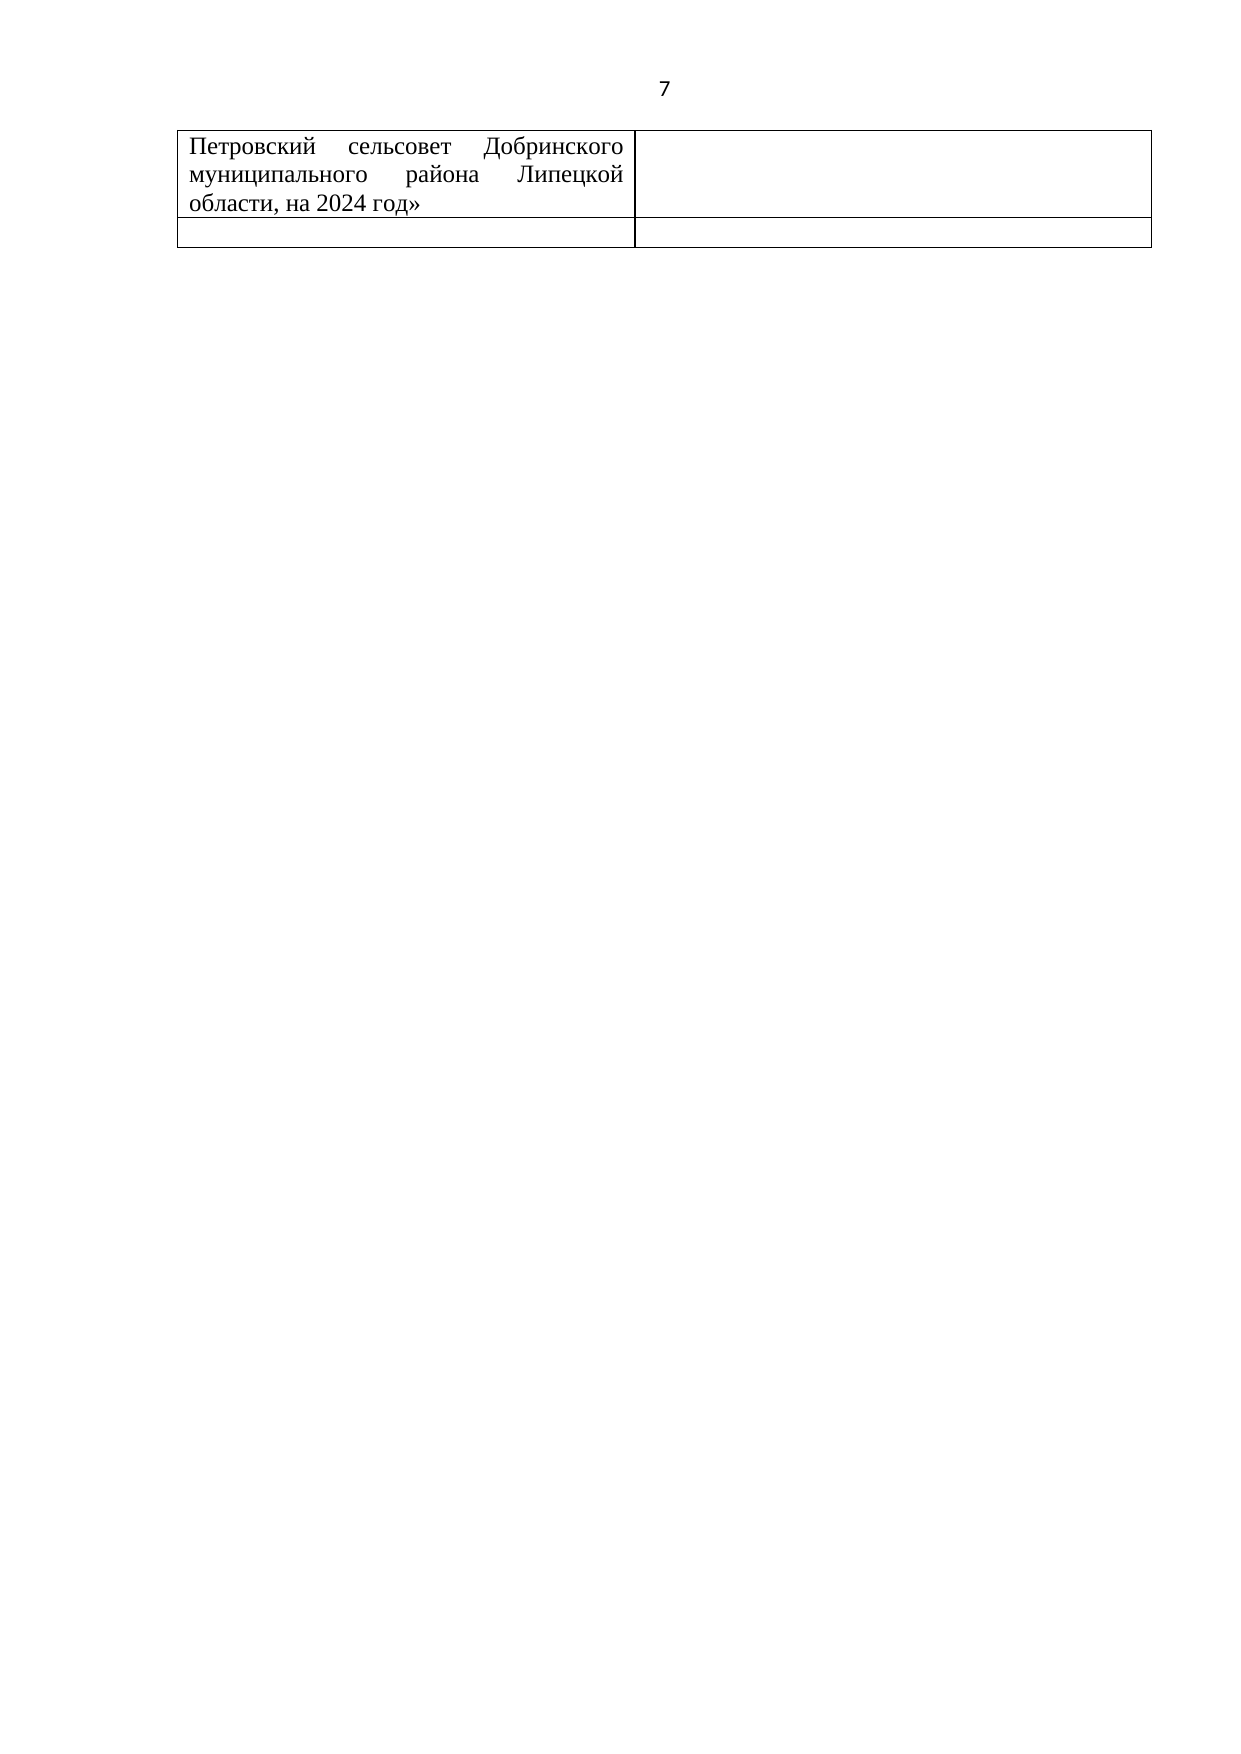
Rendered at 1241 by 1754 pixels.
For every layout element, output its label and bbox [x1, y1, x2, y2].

table_cell [178, 218, 634, 247]
table_cell [636, 131, 1151, 217]
table_cell [636, 218, 1151, 247]
table_cell [178, 131, 634, 217]
